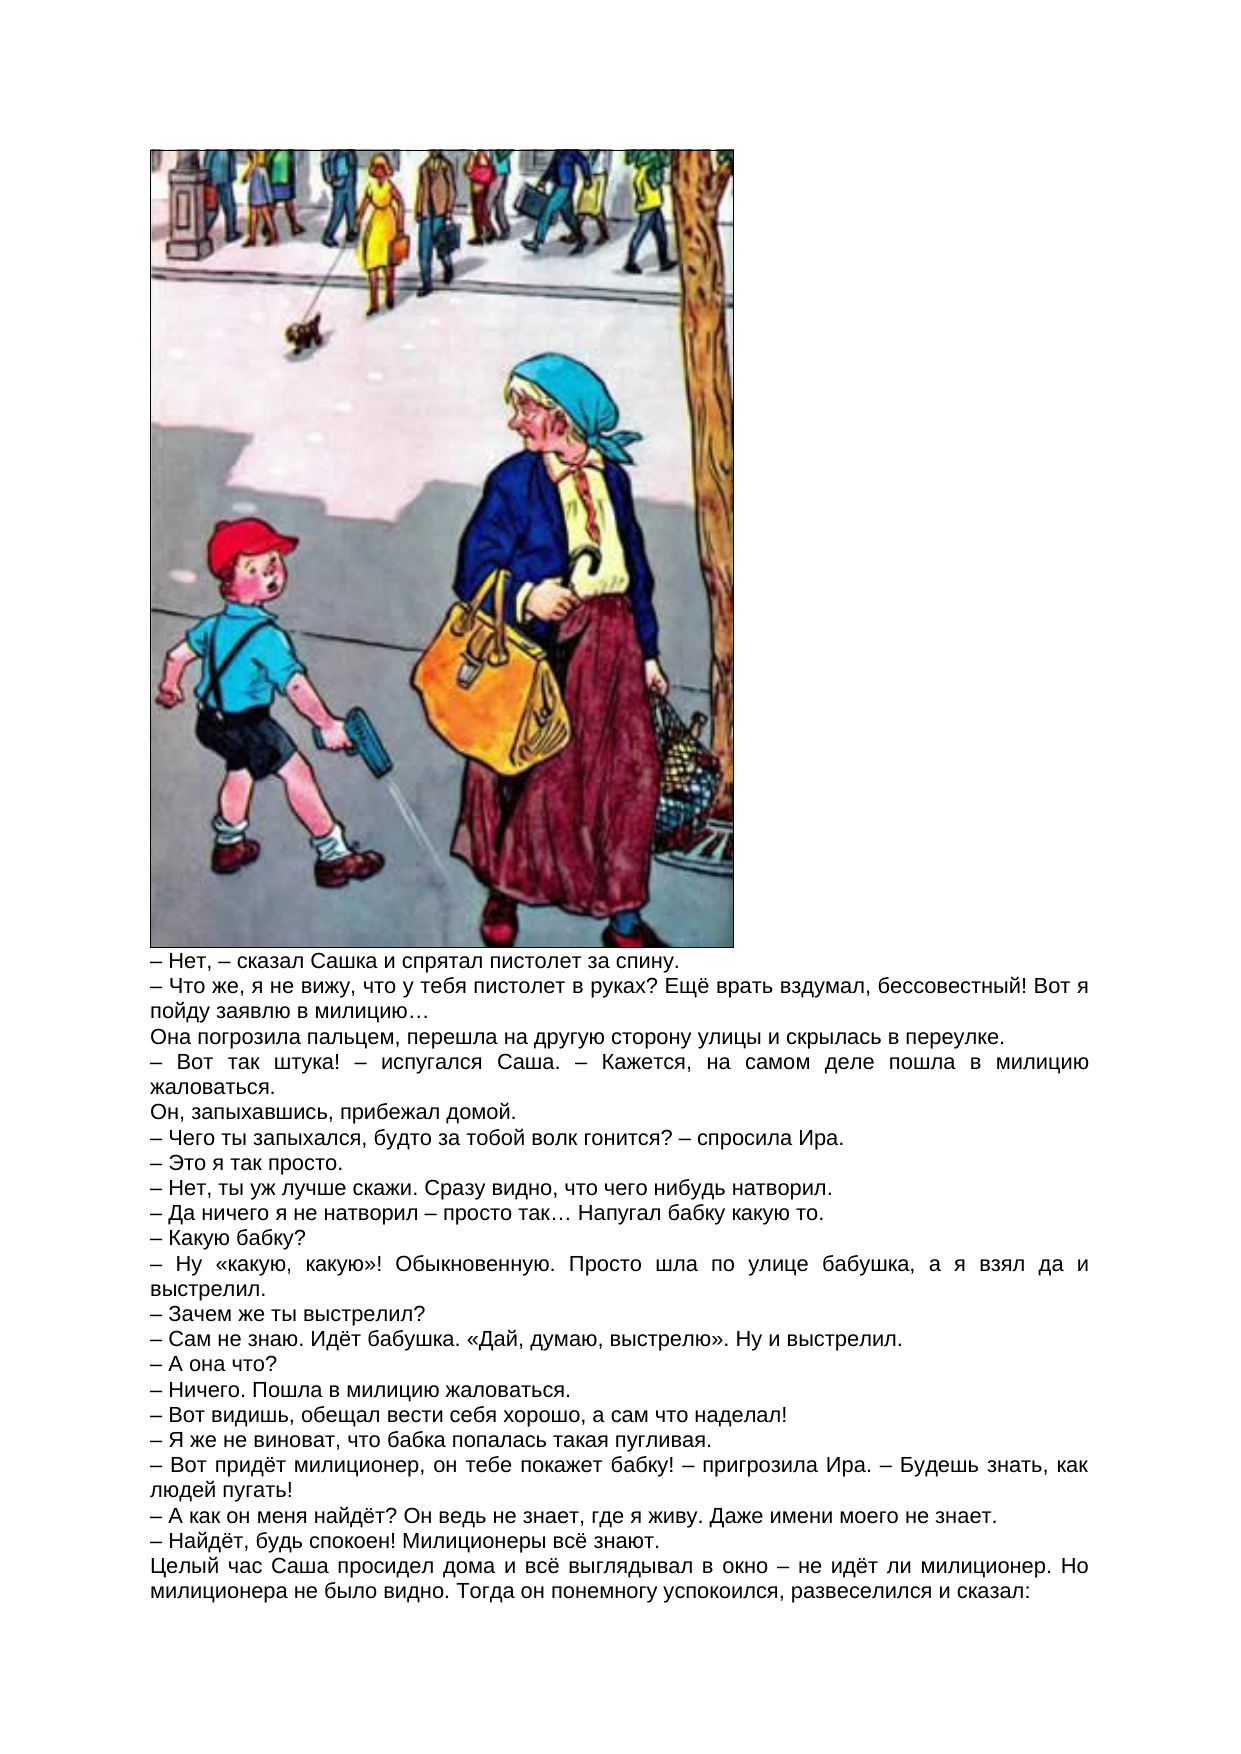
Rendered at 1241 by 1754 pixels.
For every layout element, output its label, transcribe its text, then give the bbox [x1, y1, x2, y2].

text – Это я так просто. [150, 1150, 1090, 1175]
text – А как он меня найдёт? Он ведь не знает, где я живу. Даже имени моего не знает. [150, 1503, 1090, 1528]
text – Сам не знаю. Идёт бабушка. «Дай, думаю, выстрелю». Ну и выстрелил. [150, 1326, 1090, 1351]
text Целый час Саша просидел дома и всё выглядывал в окно – не идёт ли милиционер. Но милиционера не было видно. Тогда он понемногу успокоился, развеселился и сказал: [150, 1553, 1090, 1603]
text – Вот придёт милиционер, он тебе покажет бабку! – пригрозила Ира. – Будешь знать, как людей пугать! [150, 1452, 1090, 1503]
text – Нет, ты уж лучше скажи. Сразу видно, что чего нибудь натворил. [150, 1175, 1090, 1200]
text Он, запыхавшись, прибежал домой. [150, 1099, 1090, 1124]
text – Нет, – сказал Сашка и спрятал пистолет за спину. [150, 948, 1090, 973]
text – А она что? [150, 1351, 1090, 1377]
text – Да ничего я не натворил – просто так… Напугал бабку какую то. [150, 1200, 1090, 1225]
text – Я же не виноват, что бабка попалась такая пугливая. [150, 1427, 1090, 1452]
text – Ничего. Пошла в милицию жаловаться. [150, 1377, 1090, 1402]
text – Зачем же ты выстрелил? [150, 1301, 1090, 1326]
text – Какую бабку? [150, 1225, 1090, 1251]
text Она погрозила пальцем, перешла на другую сторону улицы и скрылась в переулке. [150, 1024, 1090, 1049]
text – Ну «какую, какую»! Обыкновенную. Просто шла по улице бабушка, а я взял да и выстрелил. [150, 1251, 1090, 1301]
picture [151, 151, 733, 947]
text – Что же, я не вижу, что у тебя пистолет в руках? Ещё врать вздумал, бессовестный! Вот я пойду заявлю в милицию… [150, 973, 1090, 1024]
text – Вот видишь, обещал вести себя хорошо, а сам что наделал! [150, 1402, 1090, 1427]
text – Вот так штука! – испугался Саша. – Кажется, на самом деле пошла в милицию жаловаться. [150, 1049, 1090, 1099]
text – Чего ты запыхался, будто за тобой волк гонится? – спросила Ира. [150, 1124, 1090, 1150]
text – Найдёт, будь спокоен! Милиционеры всё знают. [150, 1528, 1090, 1553]
